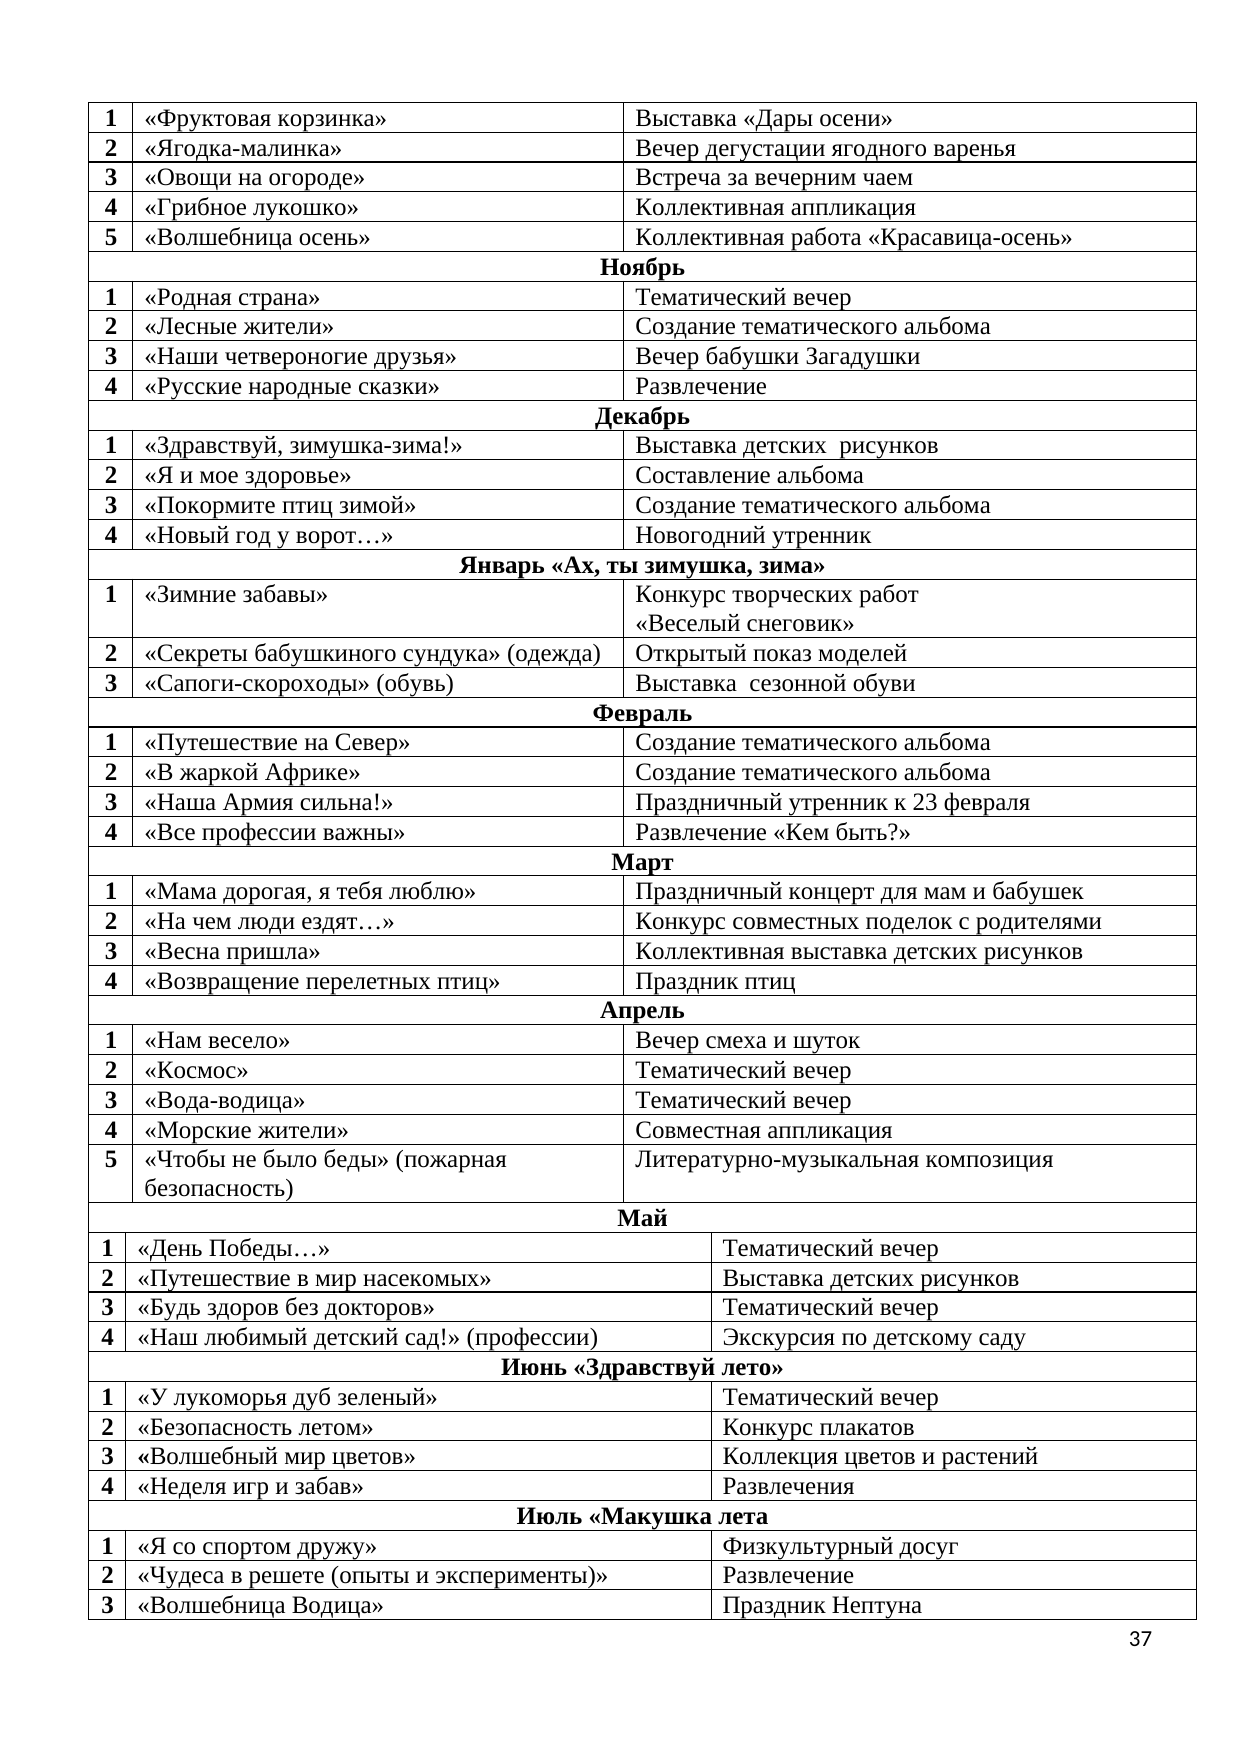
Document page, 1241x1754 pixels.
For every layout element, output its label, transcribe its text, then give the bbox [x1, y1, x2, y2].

table_cell «Фруктовая корзинка» [133, 103, 623, 132]
table_cell Конкурс плакатов [712, 1412, 1196, 1440]
table_cell «Волшебный мир цветов» [126, 1441, 711, 1470]
table_cell Февраль [89, 698, 1196, 726]
table_cell «У лукоморья дуб зеленый» [126, 1382, 711, 1411]
table_cell Вечер бабушки Загадушки [624, 341, 1196, 370]
table_cell 4 [89, 1115, 132, 1143]
table_cell Развлечение [624, 371, 1196, 400]
table_cell Коллективная аппликация [624, 192, 1196, 221]
table_cell Март [89, 847, 1196, 875]
table_cell Составление альбома [624, 460, 1196, 489]
table_cell «Чтобы не было беды» (пожарная безопасность) [133, 1145, 623, 1202]
table_cell 4 [89, 1471, 125, 1500]
table_cell «Сапоги-скороходы» (обувь) [133, 668, 623, 697]
table_cell Праздничный утренник к 23 февраля [624, 787, 1196, 816]
table_cell Открытый показ моделей [624, 638, 1196, 667]
table_cell Экскурсия по детскому саду [712, 1322, 1196, 1351]
table_cell Развлечения [712, 1471, 1196, 1500]
table_cell «День Победы…» [126, 1233, 711, 1262]
table_cell «Я и мое здоровье» [133, 460, 623, 489]
table_cell Коллекция цветов и растений [712, 1441, 1196, 1470]
table_cell Выставка «Дары осени» [624, 103, 1196, 132]
table_cell Конкурс творческих работ «Веселый снеговик» [624, 580, 1196, 637]
table_cell 2 [89, 311, 132, 340]
table_cell 1 [89, 1382, 125, 1411]
table_cell Май [89, 1203, 1196, 1232]
table_cell 3 [89, 1441, 125, 1470]
table_cell «Путешествие в мир насекомых» [126, 1263, 711, 1291]
table_cell Тематический вечер [712, 1293, 1196, 1321]
table_cell Июнь «Здравствуй лето» [89, 1352, 1196, 1381]
table_cell Вечер дегустации ягодного варенья [624, 133, 1196, 161]
table_cell «Безопасность летом» [126, 1412, 711, 1440]
table_cell «Наши четвероногие друзья» [133, 341, 623, 370]
table_cell Июль «Макушка лета [89, 1501, 1196, 1530]
table_cell «Родная страна» [133, 282, 623, 310]
table_cell «Грибное лукошко» [133, 192, 623, 221]
table_cell «Будь здоров без докторов» [126, 1293, 711, 1321]
table_cell Вечер смеха и шуток [624, 1025, 1196, 1054]
table_cell 2 [89, 906, 132, 935]
table_cell Тематический вечер [712, 1382, 1196, 1411]
table_cell 2 [89, 638, 132, 667]
table_cell 4 [89, 1322, 125, 1351]
table_cell 3 [89, 1085, 132, 1114]
table_cell «Волшебница Водица» [126, 1590, 711, 1619]
table_cell Выставка детских рисунков [624, 431, 1196, 459]
table_cell «Покормите птиц зимой» [133, 490, 623, 519]
table_cell Создание тематического альбома [624, 490, 1196, 519]
table_cell «Русские народные сказки» [133, 371, 623, 400]
table_cell Создание тематического альбома [624, 757, 1196, 786]
table_cell «Весна пришла» [133, 936, 623, 965]
table_cell 2 [89, 1561, 125, 1589]
table_cell «Здравствуй, зимушка-зима!» [133, 431, 623, 459]
table_cell 4 [89, 817, 132, 846]
table_cell 2 [89, 133, 132, 161]
table_cell Праздничный концерт для мам и бабушек [624, 876, 1196, 905]
table_cell 1 [89, 1531, 125, 1559]
table_cell Развлечение «Кем быть?» [624, 817, 1196, 846]
table_cell Праздник птиц [624, 966, 1196, 994]
table_cell Встреча за вечерним чаем [624, 163, 1196, 191]
table_cell 1 [89, 1025, 132, 1054]
table_cell Физкультурный досуг [712, 1531, 1196, 1559]
table_cell 3 [89, 787, 132, 816]
table_cell «Волшебница осень» [133, 222, 623, 251]
table_cell «На чем люди ездят…» [133, 906, 623, 935]
table_cell «Зимние забавы» [133, 580, 623, 637]
table_cell Литературно-музыкальная композиция [624, 1145, 1196, 1202]
table_cell Новогодний утренник [624, 520, 1196, 549]
table_cell Коллективная работа «Красавица-осень» [624, 222, 1196, 251]
table_cell «Ягодка-малинка» [133, 133, 623, 161]
table_cell «Неделя игр и забав» [126, 1471, 711, 1500]
table_cell Тематический вечер [624, 282, 1196, 310]
table_cell 3 [89, 1590, 125, 1619]
table_cell 3 [89, 341, 132, 370]
table_cell 1 [89, 876, 132, 905]
table_cell Коллективная выставка детских рисунков [624, 936, 1196, 965]
table_cell Тематический вечер [624, 1055, 1196, 1084]
table_cell 2 [89, 1263, 125, 1291]
table_cell 3 [89, 490, 132, 519]
table_cell Тематический вечер [712, 1233, 1196, 1262]
table_cell Совместная аппликация [624, 1115, 1196, 1143]
table_cell «Секреты бабушкиного сундука» (одежда) [133, 638, 623, 667]
table_cell 4 [89, 192, 132, 221]
table_cell 3 [89, 1293, 125, 1321]
table_cell Праздник Нептуна [712, 1590, 1196, 1619]
table_cell Выставка сезонной обуви [624, 668, 1196, 697]
table_cell 4 [89, 966, 132, 994]
table_cell «Овощи на огороде» [133, 163, 623, 191]
table_cell «Мама дорогая, я тебя люблю» [133, 876, 623, 905]
table_cell «Вода-водица» [133, 1085, 623, 1114]
table_cell «Нам весело» [133, 1025, 623, 1054]
table_cell «Наш любимый детский сад!» (профессии) [126, 1322, 711, 1351]
table_cell 5 [89, 1145, 132, 1202]
table_cell 1 [89, 580, 132, 637]
table_cell 1 [89, 728, 132, 756]
table_cell Тематический вечер [624, 1085, 1196, 1114]
table_cell Апрель [89, 996, 1196, 1024]
table_cell «Я со спортом дружу» [126, 1531, 711, 1559]
table_cell Создание тематического альбома [624, 311, 1196, 340]
table_cell Выставка детских рисунков [712, 1263, 1196, 1291]
table_cell 2 [89, 1055, 132, 1084]
table_cell 1 [89, 431, 132, 459]
table_cell 5 [89, 222, 132, 251]
table_cell 1 [89, 1233, 125, 1262]
table_cell Развлечение [712, 1561, 1196, 1589]
table_cell «Лесные жители» [133, 311, 623, 340]
table_cell Декабрь [89, 401, 1196, 429]
table_cell «Возвращение перелетных птиц» [133, 966, 623, 994]
table_cell «В жаркой Африке» [133, 757, 623, 786]
table_cell «Новый год у ворот…» [133, 520, 623, 549]
table_cell 4 [89, 520, 132, 549]
table_cell 3 [89, 163, 132, 191]
table_cell «Путешествие на Север» [133, 728, 623, 756]
table_cell 2 [89, 1412, 125, 1440]
table_cell «Наша Армия сильна!» [133, 787, 623, 816]
table_cell «Космос» [133, 1055, 623, 1084]
table_cell 1 [89, 282, 132, 310]
table_cell 3 [89, 936, 132, 965]
table_cell «Морские жители» [133, 1115, 623, 1143]
table_cell Конкурс совместных поделок с родителями [624, 906, 1196, 935]
table_cell «Чудеса в решете (опыты и эксперименты)» [126, 1561, 711, 1589]
table_cell 1 [89, 103, 132, 132]
table_cell 2 [89, 460, 132, 489]
table_cell Январь «Ах, ты зимушка, зима» [89, 550, 1196, 578]
table_cell Ноябрь [89, 252, 1196, 281]
table_cell «Все профессии важны» [133, 817, 623, 846]
table_cell 2 [89, 757, 132, 786]
table_cell 3 [89, 668, 132, 697]
table_cell Создание тематического альбома [624, 728, 1196, 756]
table_cell 4 [89, 371, 132, 400]
